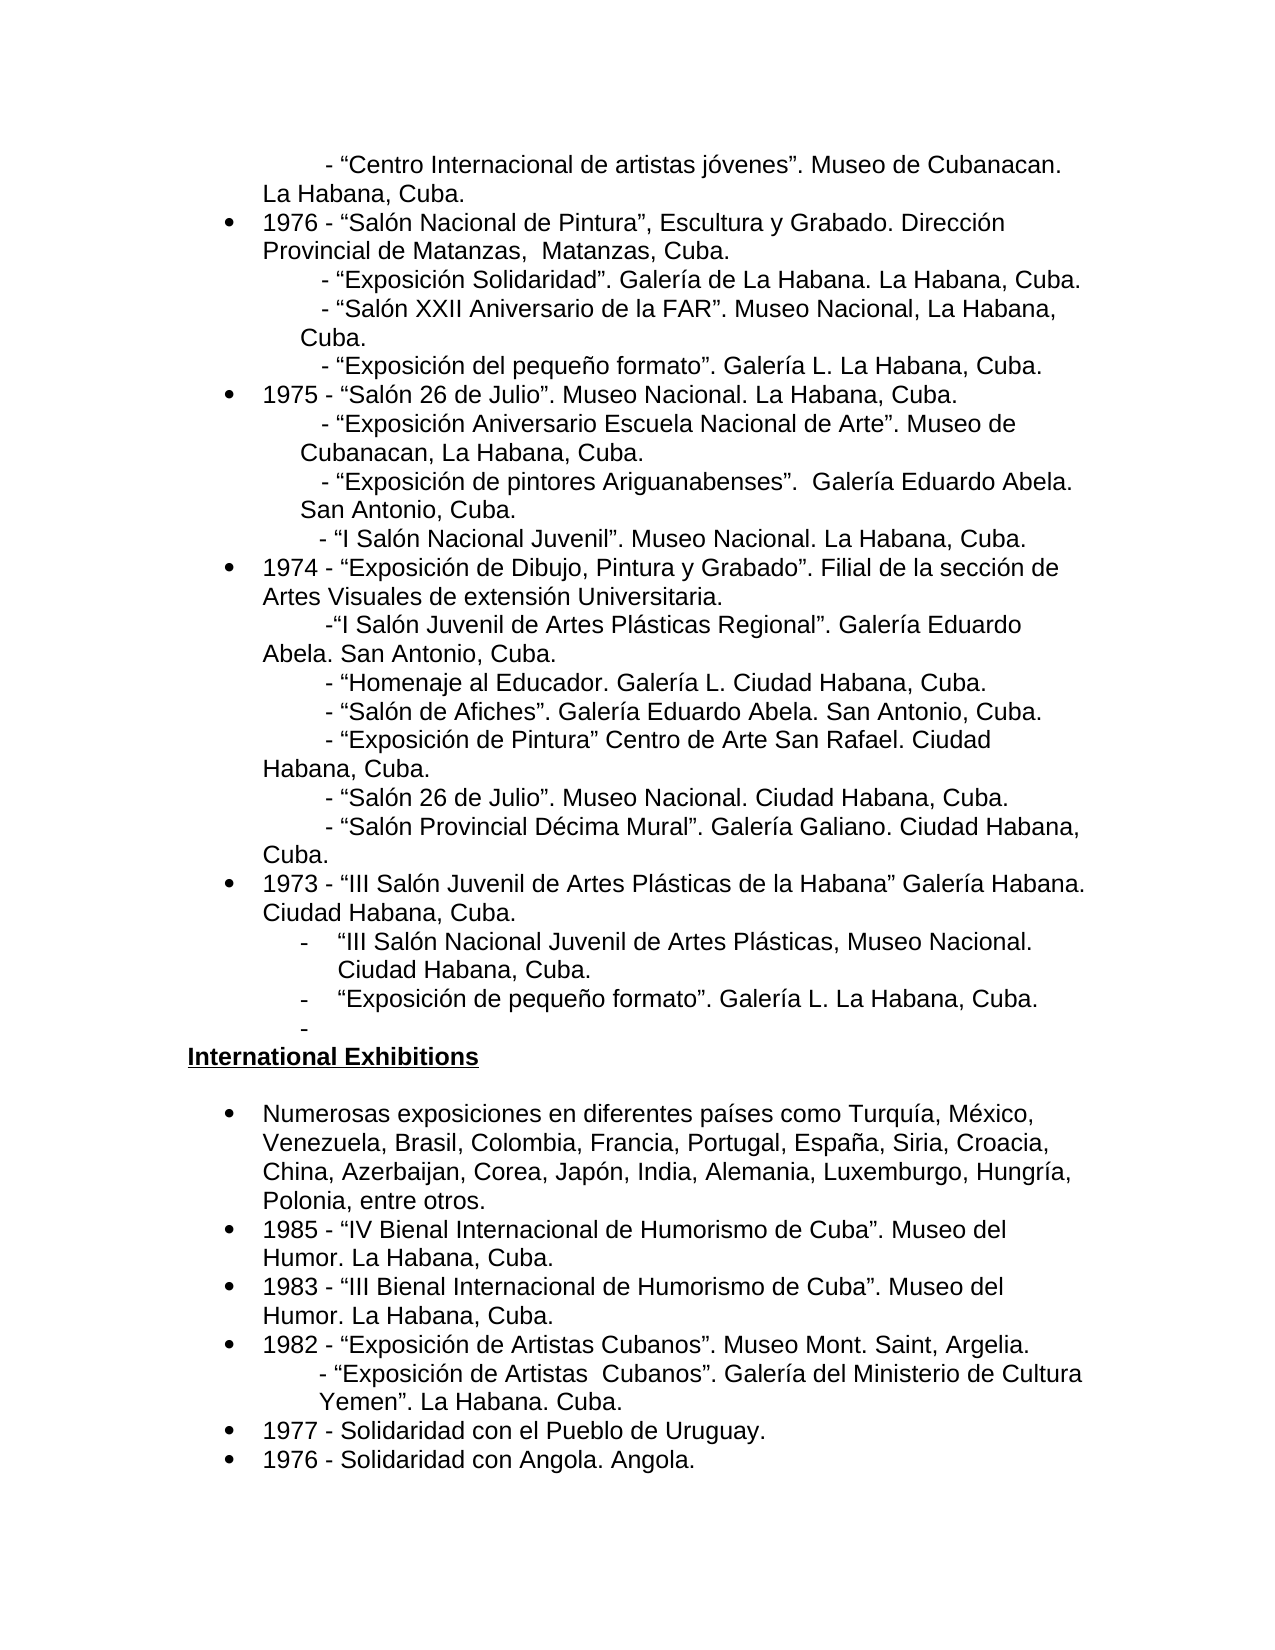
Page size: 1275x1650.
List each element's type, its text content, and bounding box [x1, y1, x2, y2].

list Numerosas exposiciones en diferentes países como Turquía, México, Venezuela, Brasil, Colombia, Francia, Portugal, España, Siria, Croacia, China, Azerbaijan, Corea, Japón, India, Alemania, Luxemburgo, Hungría, Polonia, entre otros. [225, 1099, 1087, 1214]
list 1976 - Solidaridad con Angola. Angola. [225, 1445, 1087, 1474]
text - “Salón Provincial Décima Mural”. Galería Galiano. Ciudad Habana, Cuba. [262, 812, 1087, 869]
text - “Salón XXII Aniversario de la FAR”. Museo Nacional, La Habana, Cuba. [300, 294, 1087, 351]
text - “Exposición del pequeño formato”. Galería L. La Habana, Cuba. [300, 351, 1087, 380]
list 1976 - “Salón Nacional de Pintura”, Escultura y Grabado. Dirección Provincial de Matanzas, Matanzas, Cuba. [225, 207, 1087, 265]
text - “I Salón Nacional Juvenil”. Museo Nacional. La Habana, Cuba. [300, 524, 1087, 553]
text - “Exposición Solidaridad”. Galería de La Habana. La Habana, Cuba. [300, 265, 1087, 294]
text - “Exposición de Artistas Cubanos”. Galería del Ministerio de Cultura Yemen”. La Habana. Cuba. [319, 1359, 1087, 1416]
text - “Salón de Afiches”. Galería Eduardo Abela. San Antonio, Cuba. [262, 697, 1087, 725]
text - “Centro Internacional de artistas jóvenes”. Museo de Cubanacan. La Habana, Cuba. [262, 150, 1087, 207]
list 1977 - Solidaridad con el Pueblo de Uruguay. [225, 1416, 1087, 1445]
list “Exposición de pequeño formato”. Galería L. La Habana, Cuba. [300, 984, 1087, 1013]
text International Exhibitions [187, 1042, 1087, 1071]
list 1975 - “Salón 26 de Julio”. Museo Nacional. La Habana, Cuba. [225, 380, 1087, 409]
list 1974 - “Exposición de Dibujo, Pintura y Grabado”. Filial de la sección de Artes Visuales de extensión Universitaria. [225, 553, 1087, 610]
list 1973 - “III Salón Juvenil de Artes Plásticas de la Habana” Galería Habana. Ciudad Habana, Cuba. [225, 869, 1087, 927]
list 1985 - “IV Bienal Internacional de Humorismo de Cuba”. Museo del Humor. La Habana, Cuba. [225, 1214, 1087, 1272]
text - “Exposición de Pintura” Centro de Arte San Rafael. Ciudad Habana, Cuba. [262, 725, 1087, 783]
text - “Salón 26 de Julio”. Museo Nacional. Ciudad Habana, Cuba. [262, 783, 1087, 812]
list “III Salón Nacional Juvenil de Artes Plásticas, Museo Nacional. Ciudad Habana, Cuba. [300, 927, 1087, 984]
text - “Homenaje al Educador. Galería L. Ciudad Habana, Cuba. [262, 668, 1087, 697]
list 1982 - “Exposición de Artistas Cubanos”. Museo Mont. Saint, Argelia. [225, 1330, 1087, 1359]
text - “Exposición de pintores Ariguanabenses”. Galería Eduardo Abela. San Antonio, Cuba. [300, 466, 1087, 524]
text -“I Salón Juvenil de Artes Plásticas Regional”. Galería Eduardo Abela. San Antonio, Cuba. [262, 610, 1087, 668]
list 1983 - “III Bienal Internacional de Humorismo de Cuba”. Museo del Humor. La Habana, Cuba. [225, 1272, 1087, 1330]
text - “Exposición Aniversario Escuela Nacional de Arte”. Museo de Cubanacan, La Habana, Cuba. [300, 409, 1087, 466]
